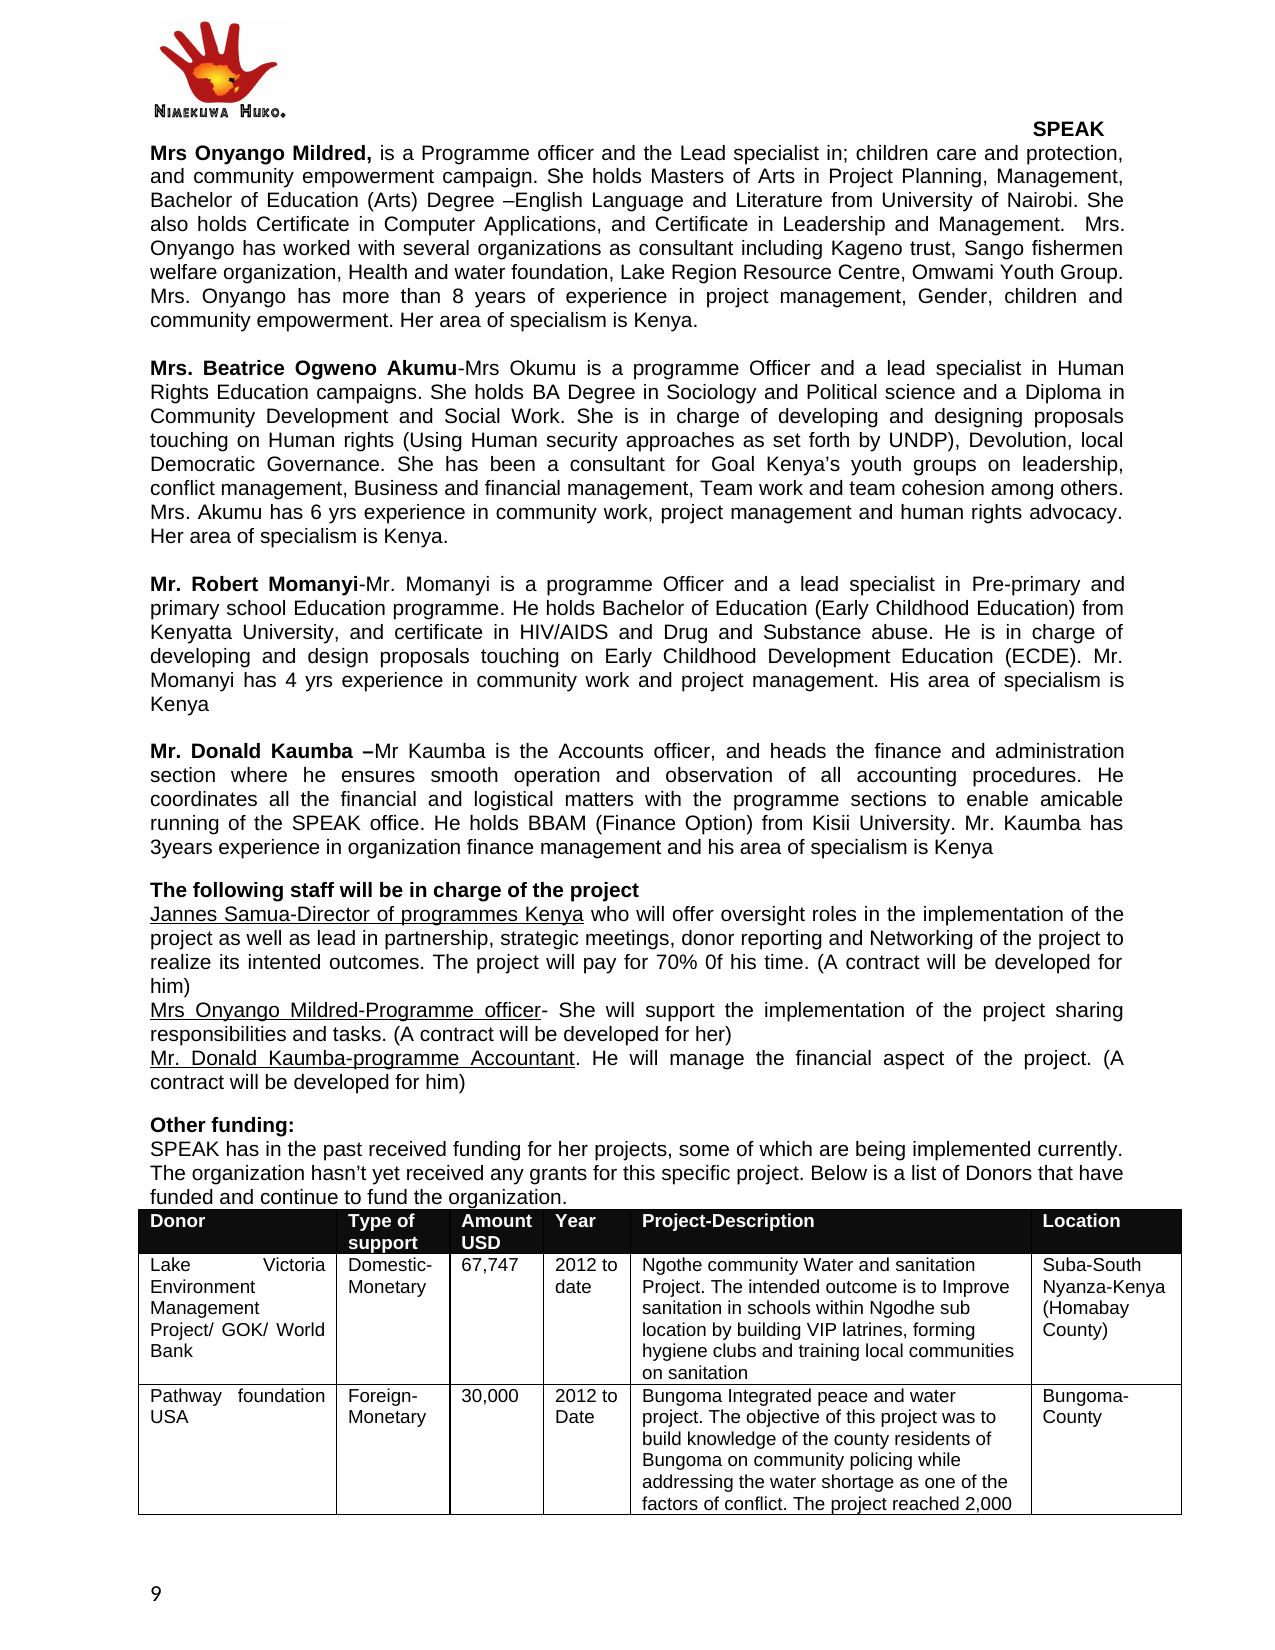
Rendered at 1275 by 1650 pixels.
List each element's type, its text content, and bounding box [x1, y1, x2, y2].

table_cell 67,747 [451, 1254, 543, 1383]
table_header Project-Description [631, 1210, 1031, 1253]
table_cell 30,000 [451, 1385, 543, 1514]
text Mr. Donald Kaumba –Mr Kaumba is the Accounts officer, and heads the finance and administration section where he ensures smooth operation and observation of all accounting procedures. He coordinates all the financial and logistical matters with the programme sections to enable amicable running of the SPEAK office. He holds BBAM (Finance Option) from Kisii University. Mr. Kaumba has 3years experience in organization finance management and his area of specialism is Kenya [150, 739, 1125, 859]
text SPEAK has in the past received funding for her projects, some of which are being implemented currently. The organization hasn’t yet received any grants for this specific project. Below is a list of Donors that have funded and continue to fund the organization. [150, 1137, 1125, 1209]
text Other funding: [150, 1113, 1125, 1137]
text Mrs Onyango Mildred, is a Programme officer and the Lead specialist in; children care and protection, and community empowerment campaign. She holds Masters of Arts in Project Planning, Management, Bachelor of Education (Arts) Degree –English Language and Literature from University of Nairobi. She also holds Certificate in Computer Applications, and Certificate in Leadership and Management. Mrs. Onyango has worked with several organizations as consultant including Kageno trust, Sango fishermen welfare organization, Health and water foundation, Lake Region Resource Centre, Omwami Youth Group. Mrs. Onyango has more than 8 years of experience in project management, Gender, children and community empowerment. Her area of specialism is Kenya. [150, 140, 1125, 332]
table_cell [139, 1385, 336, 1514]
text Mr. Donald Kaumba-programme Accountant. He will manage the financial aspect of the project. (A contract will be developed for him) [150, 1046, 1125, 1094]
table_cell Lake Victoria Environment Management Project/ GOK/ World Bank [139, 1254, 336, 1383]
table_header Location [1032, 1210, 1181, 1253]
text The following staff will be in charge of the project [150, 878, 1125, 902]
table_cell 2012 to Date [544, 1385, 630, 1514]
table_header Type of support [337, 1210, 449, 1253]
text Mr. Robert Momanyi-Mr. Momanyi is a programme Officer and a lead specialist in Pre-primary and primary school Education programme. He holds Bachelor of Education (Early Childhood Education) from Kenyatta University, and certificate in HIV/AIDS and Drug and Substance abuse. He is in charge of developing and design proposals touching on Early Childhood Development Education (ECDE). Mr. Momanyi has 4 yrs experience in community work and project management. His area of specialism is Kenya [150, 572, 1125, 715]
table_cell 2012 to date [544, 1254, 630, 1383]
text Mrs. Beatrice Ogweno Akumu-Mrs Okumu is a programme Officer and a lead specialist in Human Rights Education campaigns. She holds BA Degree in Sociology and Political science and a Diploma in Community Development and Social Work. She is in charge of developing and designing proposals touching on Human rights (Using Human security approaches as set forth by UNDP), Devolution, local Democratic Governance. She has been a consultant for Goal Kenya’s youth groups on leadership, conflict management, Business and financial management, Team work and team cohesion among others. Mrs. Akumu has 6 yrs experience in community work, project management and human rights advocacy. Her area of specialism is Kenya. [150, 356, 1125, 548]
table_header Amount USD [451, 1210, 543, 1253]
table_header Year [544, 1210, 630, 1253]
text Mrs Onyango Mildred-Programme officer- She will support the implementation of the project sharing responsibilities and tasks. (A contract will be developed for her) [150, 998, 1125, 1046]
text Jannes Samua-Director of programmes Kenya who will offer oversight roles in the implementation of the project as well as lead in partnership, strategic meetings, donor reporting and Networking of the project to realize its intented outcomes. The project will pay for 70% 0f his time. (A contract will be developed for him) [150, 902, 1125, 998]
table_cell Bungoma-County [1032, 1385, 1181, 1514]
table_cell Foreign-Monetary [337, 1385, 449, 1514]
table_cell Domestic-Monetary [337, 1254, 449, 1383]
table_cell Ngothe community Water and sanitation Project. The intended outcome is to Improve sanitation in schools within Ngodhe sub location by building VIP latrines, forming hygiene clubs and training local communities on sanitation [631, 1254, 1031, 1383]
table_header Donor [139, 1210, 336, 1253]
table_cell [631, 1385, 1031, 1514]
table_cell Suba-South Nyanza-Kenya (Homabay County) [1032, 1254, 1181, 1383]
